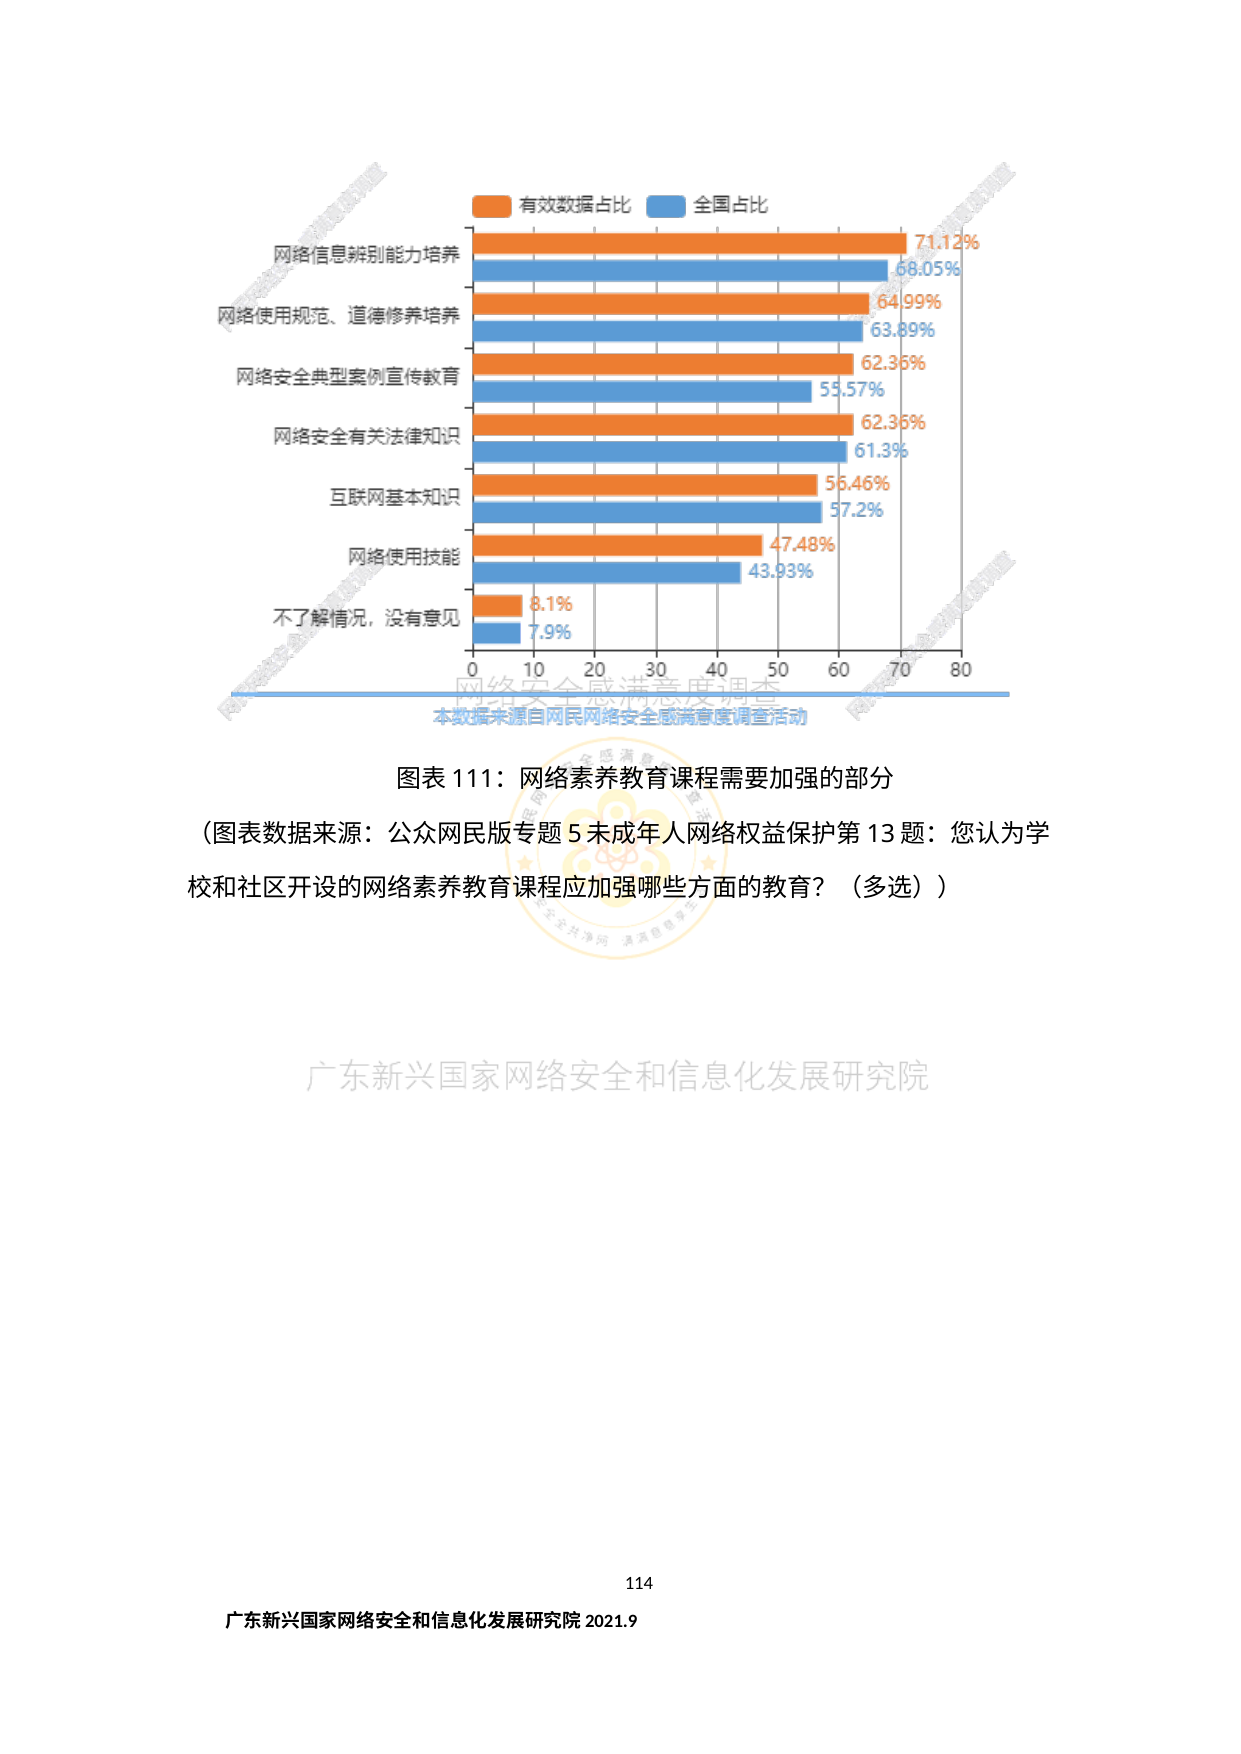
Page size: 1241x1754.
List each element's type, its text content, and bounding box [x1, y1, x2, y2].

text 图表111：网络素养教育课程需要加强的部分 [187, 759, 1053, 795]
text （图表数据来源：公众网民版专题5未成年人网络权益保护第13题：您认为学校和社区开设的网络素养教育课程应加强哪些方面的教育？（多选）） [187, 813, 1053, 904]
picture [202, 150, 1039, 744]
